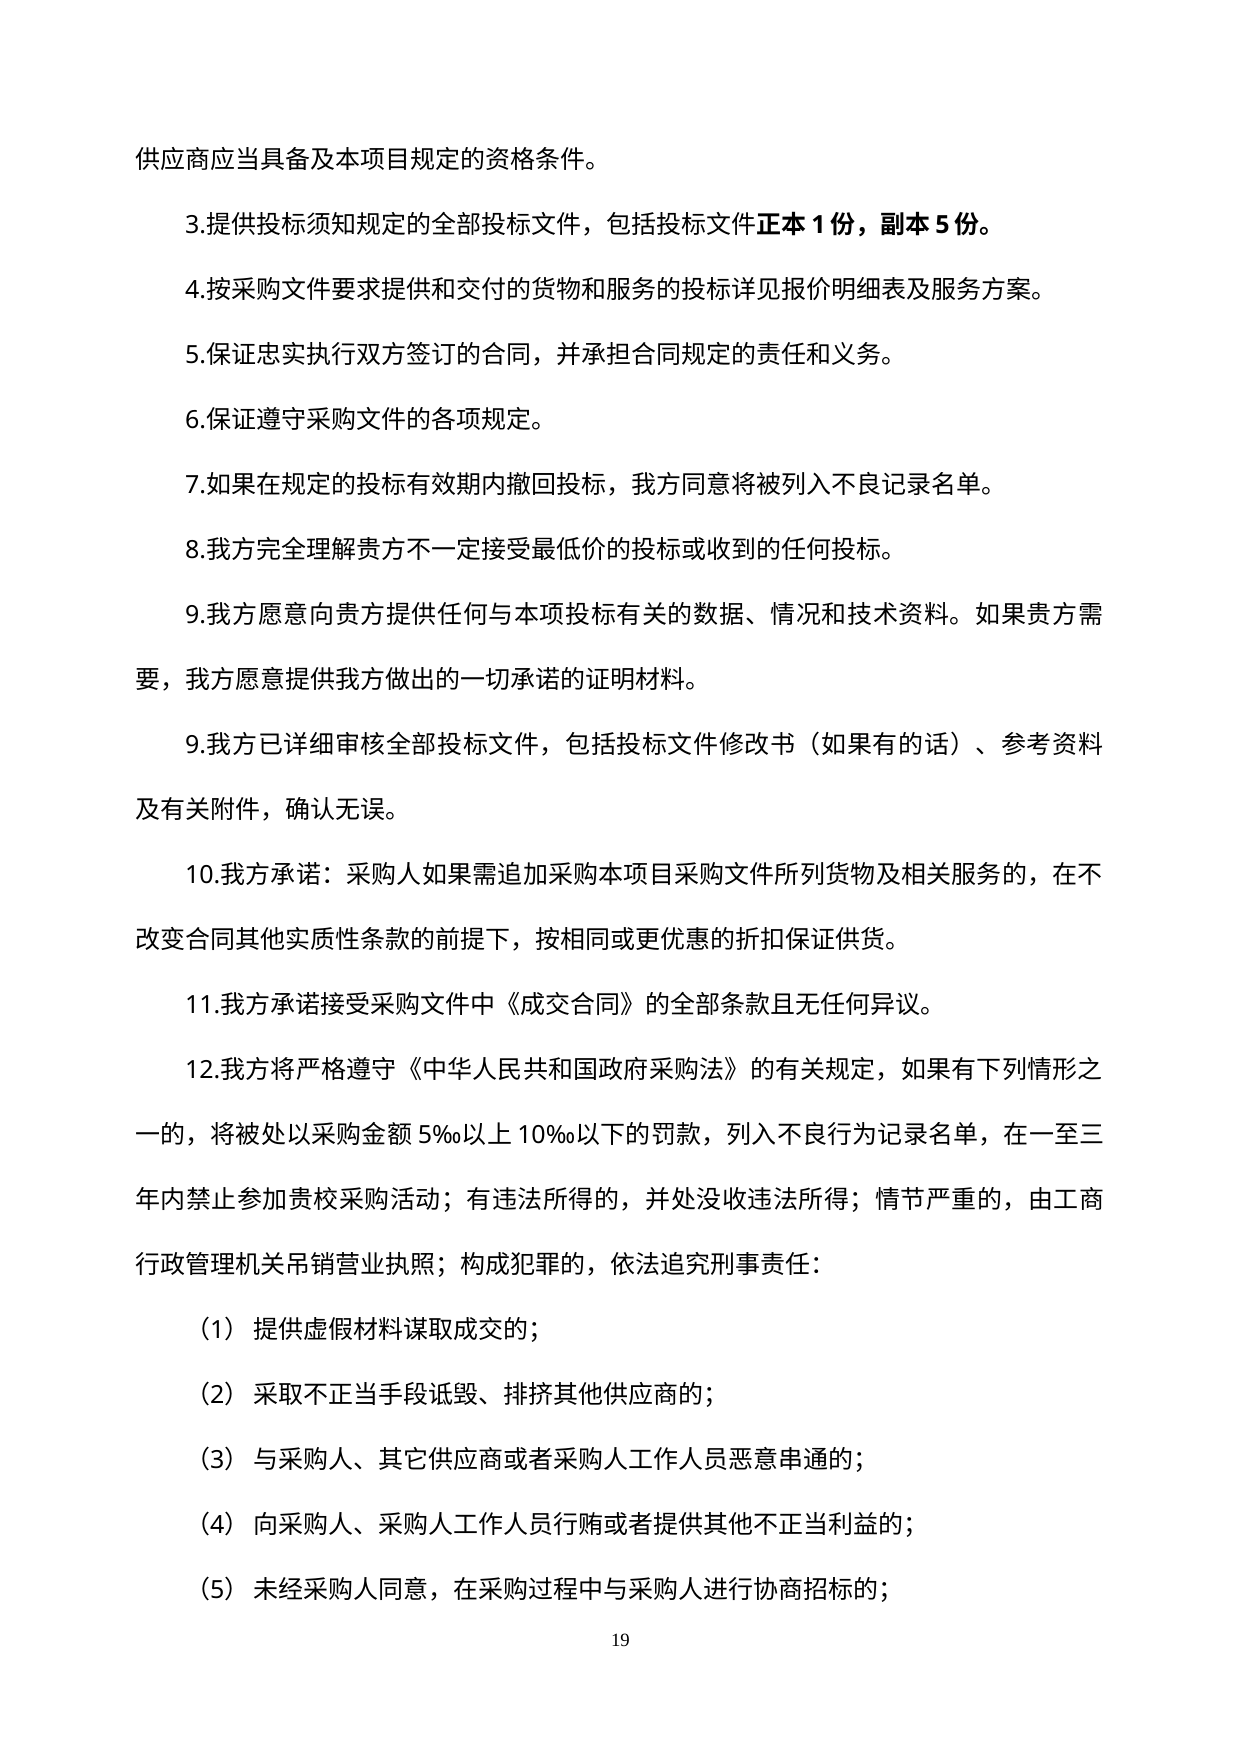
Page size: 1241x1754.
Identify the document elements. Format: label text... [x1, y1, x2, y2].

list 3.提供投标须知规定的全部投标文件，包括投标文件正本1份，副本5份。 [135, 191, 1106, 256]
list 9.我方已详细审核全部投标文件，包括投标文件修改书（如果有的话）、参考资料及有关附件，确认无误。 [135, 711, 1106, 841]
list 采取不正当手段诋毁、排挤其他供应商的； [135, 1361, 1106, 1426]
list 9.我方愿意向贵方提供任何与本项投标有关的数据、情况和技术资料。如果贵方需要，我方愿意提供我方做出的一切承诺的证明材料。 [135, 581, 1106, 711]
list 12.我方将严格遵守《中华人民共和国政府采购法》的有关规定，如果有下列情形之一的，将被处以采购金额5‰以上10‰以下的罚款，列入不良行为记录名单，在一至三年内禁止参加贵校采购活动；有违法所得的，并处没收违法所得；情节严重的，由工商行政管理机关吊销营业执照；构成犯罪的，依法追究刑事责任： [135, 1036, 1106, 1296]
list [135, 126, 1106, 191]
list 11.我方承诺接受采购文件中《成交合同》的全部条款且无任何异议。 [135, 971, 1106, 1036]
list 向采购人、采购人工作人员行贿或者提供其他不正当利益的； [135, 1491, 1106, 1556]
list 10.我方承诺：采购人如果需追加采购本项目采购文件所列货物及相关服务的，在不改变合同其他实质性条款的前提下，按相同或更优惠的折扣保证供货。 [135, 841, 1106, 971]
list 与采购人、其它供应商或者采购人工作人员恶意串通的； [135, 1426, 1106, 1491]
list 7.如果在规定的投标有效期内撤回投标，我方同意将被列入不良记录名单。 [135, 451, 1106, 516]
list 5.保证忠实执行双方签订的合同，并承担合同规定的责任和义务。 [135, 321, 1106, 386]
list 8.我方完全理解贵方不一定接受最低价的投标或收到的任何投标。 [135, 516, 1106, 581]
list 4.按采购文件要求提供和交付的货物和服务的投标详见报价明细表及服务方案。 [135, 256, 1106, 321]
list 提供虚假材料谋取成交的； [135, 1296, 1106, 1361]
list 6.保证遵守采购文件的各项规定。 [135, 386, 1106, 451]
list 未经采购人同意，在采购过程中与采购人进行协商招标的； [135, 1556, 1106, 1621]
